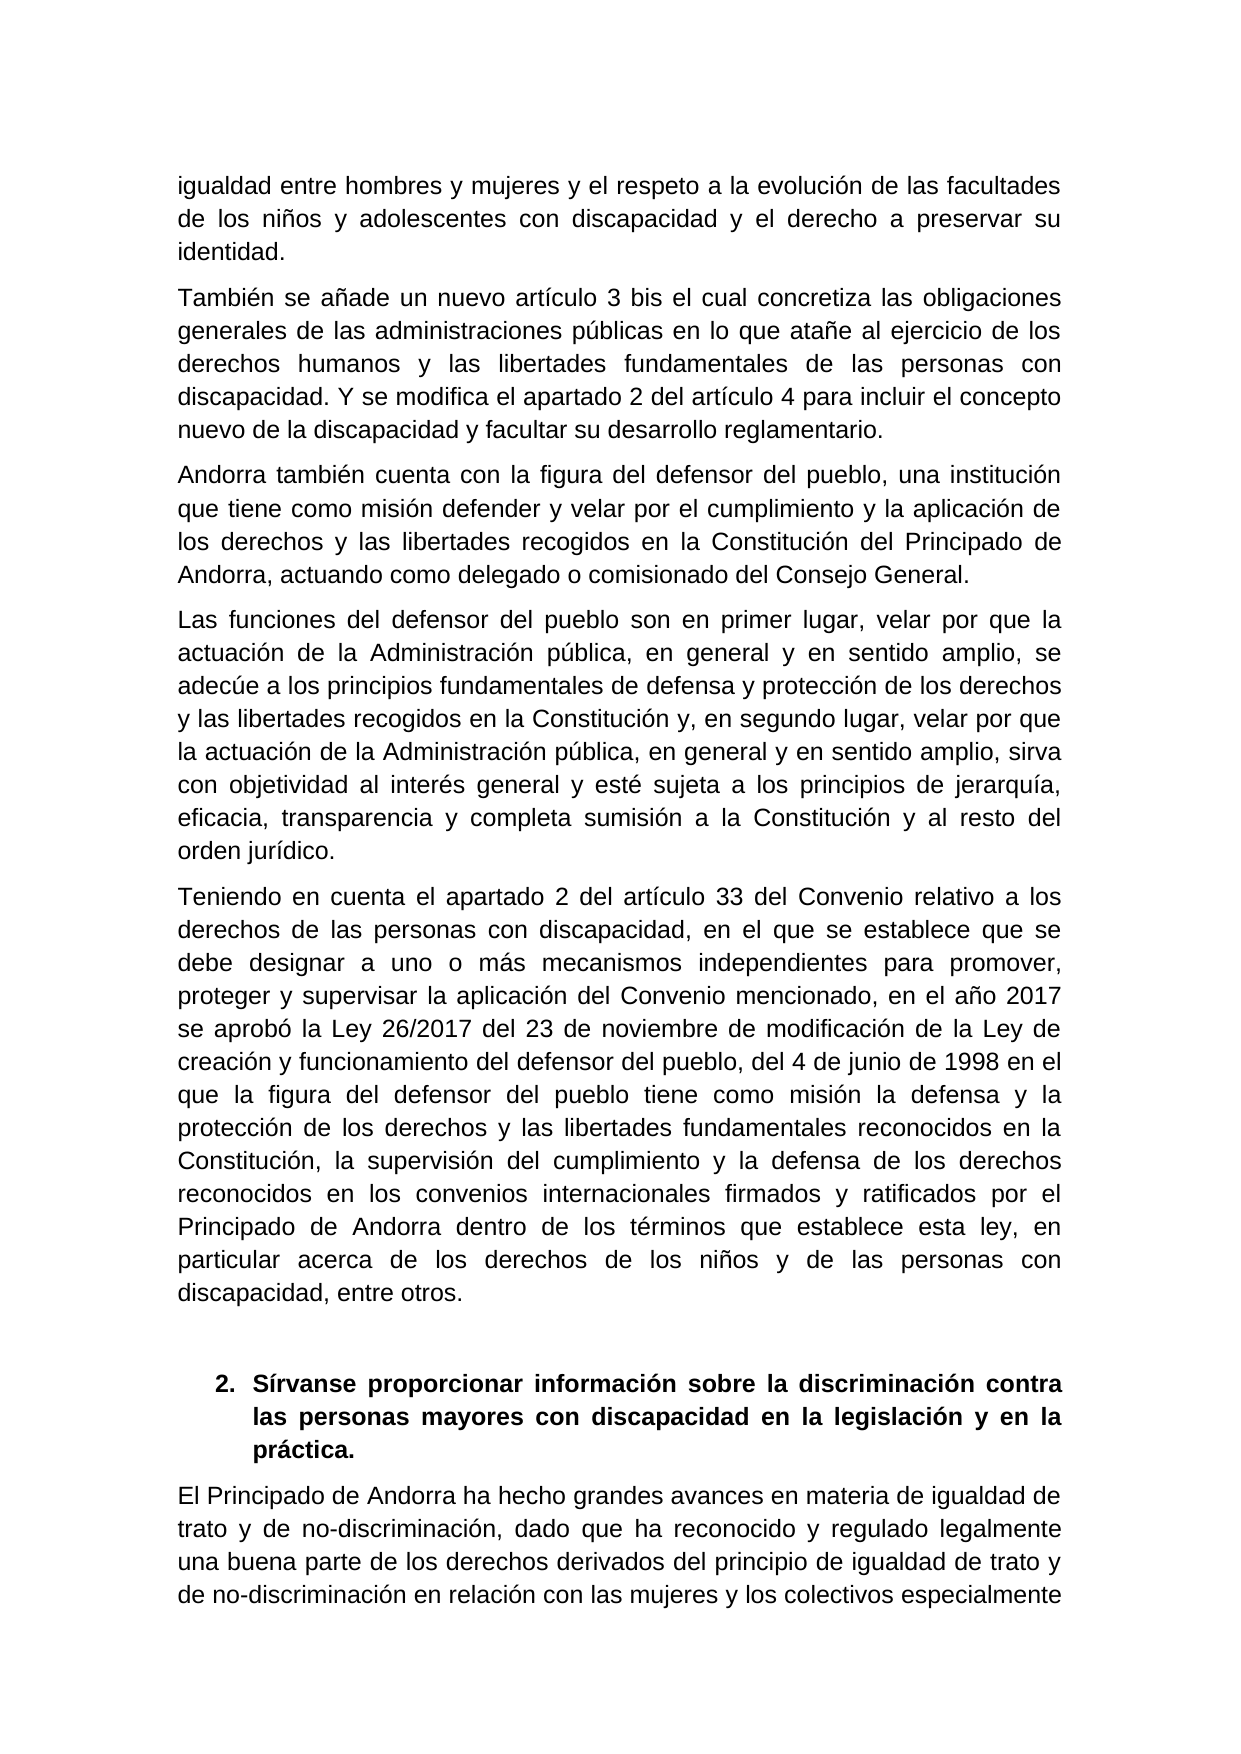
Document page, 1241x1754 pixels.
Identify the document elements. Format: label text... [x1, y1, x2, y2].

text También se añade un nuevo artículo 3 bis el cual concretiza las obligaciones generales de las administraciones públicas en lo que atañe al ejercicio de los derechos humanos y las libertades fundamentales de las personas con discapacidad. Y se modifica el apartado 2 del artículo 4 para incluir el concepto nuevo de la discapacidad y facultar su desarrollo reglamentario. [177, 283, 1063, 444]
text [177, 1481, 1063, 1608]
text Andorra también cuenta con la figura del defensor del pueblo, una institución que tiene como misión defender y velar por el cumplimiento y la aplicación de los derechos y las libertades recogidos en la Constitución del Principado de Andorra, actuando como delegado o comisionado del Consejo General. [177, 461, 1063, 588]
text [177, 171, 1063, 266]
list Sírvanse proporcionar información sobre la discriminación contra las personas mayores con discapacidad en la legislación y en la práctica. [215, 1369, 1063, 1464]
text Teniendo en cuenta el apartado 2 del artículo 33 del Convenio relativo a los derechos de las personas con discapacidad, en el que se establece que se debe designar a uno o más mecanismos independientes para promover, proteger y supervisar la aplicación del Convenio mencionado, en el año 2017 se aprobó la Ley 26/2017 del 23 de noviembre de modificación de la Ley de creación y funcionamiento del defensor del pueblo, del 4 de junio de 1998 en el que la figura del defensor del pueblo tiene como misión la defensa y la protección de los derechos y las libertades fundamentales reconocidos en la Constitución, la supervisión del cumplimiento y la defensa de los derechos reconocidos en los convenios internacionales firmados y ratificados por el Principado de Andorra dentro de los términos que establece esta ley, en particular acerca de los derechos de los niños y de las personas con discapacidad, entre otros. [177, 882, 1063, 1307]
text Las funciones del defensor del pueblo son en primer lugar, velar por que la actuación de la Administración pública, en general y en sentido amplio, se adecúe a los principios fundamentales de defensa y protección de los derechos y las libertades recogidos en la Constitución y, en segundo lugar, velar por que la actuación de la Administración pública, en general y en sentido amplio, sirva con objetividad al interés general y esté sujeta a los principios de jerarquía, eficacia, transparencia y completa sumisión a la Constitución y al resto del orden jurídico. [177, 605, 1063, 865]
